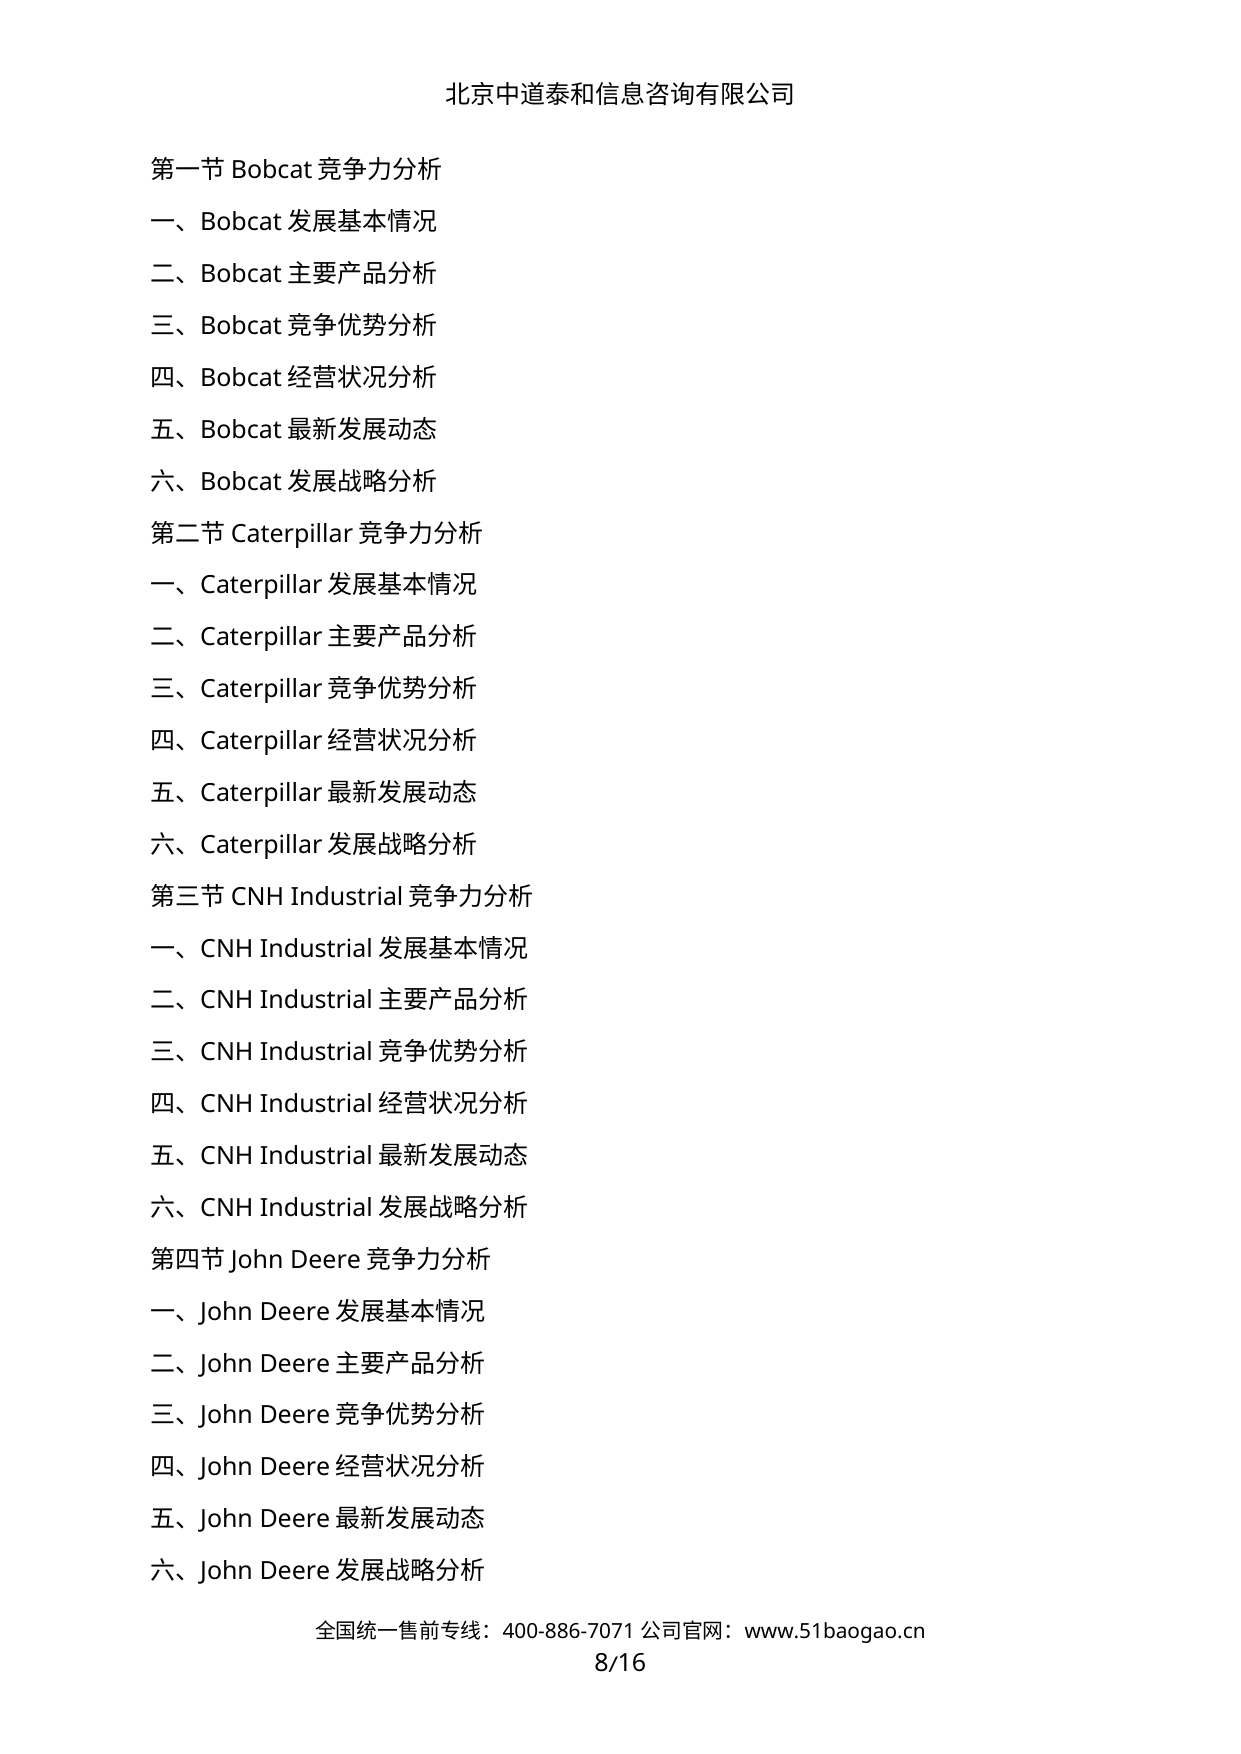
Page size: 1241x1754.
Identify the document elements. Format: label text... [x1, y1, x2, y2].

text 五、Bobcat最新发展动态 [150, 409, 1090, 446]
text 一、Bobcat发展基本情况 [150, 202, 1090, 238]
text 四、CNH Industrial经营状况分析 [150, 1084, 1090, 1120]
text 二、Bobcat主要产品分析 [150, 254, 1090, 290]
text 一、John Deere发展基本情况 [150, 1291, 1090, 1327]
text 二、John Deere主要产品分析 [150, 1343, 1090, 1379]
text 四、Bobcat经营状况分析 [150, 357, 1090, 394]
text 四、John Deere经营状况分析 [150, 1447, 1090, 1483]
text 第一节 Bobcat竞争力分析 [150, 150, 1090, 186]
text 第三节 CNH Industrial竞争力分析 [150, 876, 1090, 912]
text 五、CNH Industrial最新发展动态 [150, 1136, 1090, 1172]
text 六、Caterpillar发展战略分析 [150, 824, 1090, 861]
text 三、Bobcat竞争优势分析 [150, 306, 1090, 342]
text 五、Caterpillar最新发展动态 [150, 772, 1090, 809]
text 五、John Deere最新发展动态 [150, 1499, 1090, 1535]
text 二、Caterpillar主要产品分析 [150, 617, 1090, 653]
text 六、John Deere发展战略分析 [150, 1551, 1090, 1587]
text 六、CNH Industrial发展战略分析 [150, 1187, 1090, 1224]
text 四、Caterpillar经营状况分析 [150, 721, 1090, 757]
text 三、Caterpillar竞争优势分析 [150, 669, 1090, 705]
text 二、CNH Industrial主要产品分析 [150, 980, 1090, 1016]
text 第二节 Caterpillar竞争力分析 [150, 513, 1090, 549]
text 第四节 John Deere竞争力分析 [150, 1239, 1090, 1276]
text 三、John Deere竞争优势分析 [150, 1395, 1090, 1431]
text 一、Caterpillar发展基本情况 [150, 565, 1090, 601]
text 三、CNH Industrial竞争优势分析 [150, 1032, 1090, 1068]
text 一、CNH Industrial发展基本情况 [150, 928, 1090, 964]
text 六、Bobcat发展战略分析 [150, 461, 1090, 497]
